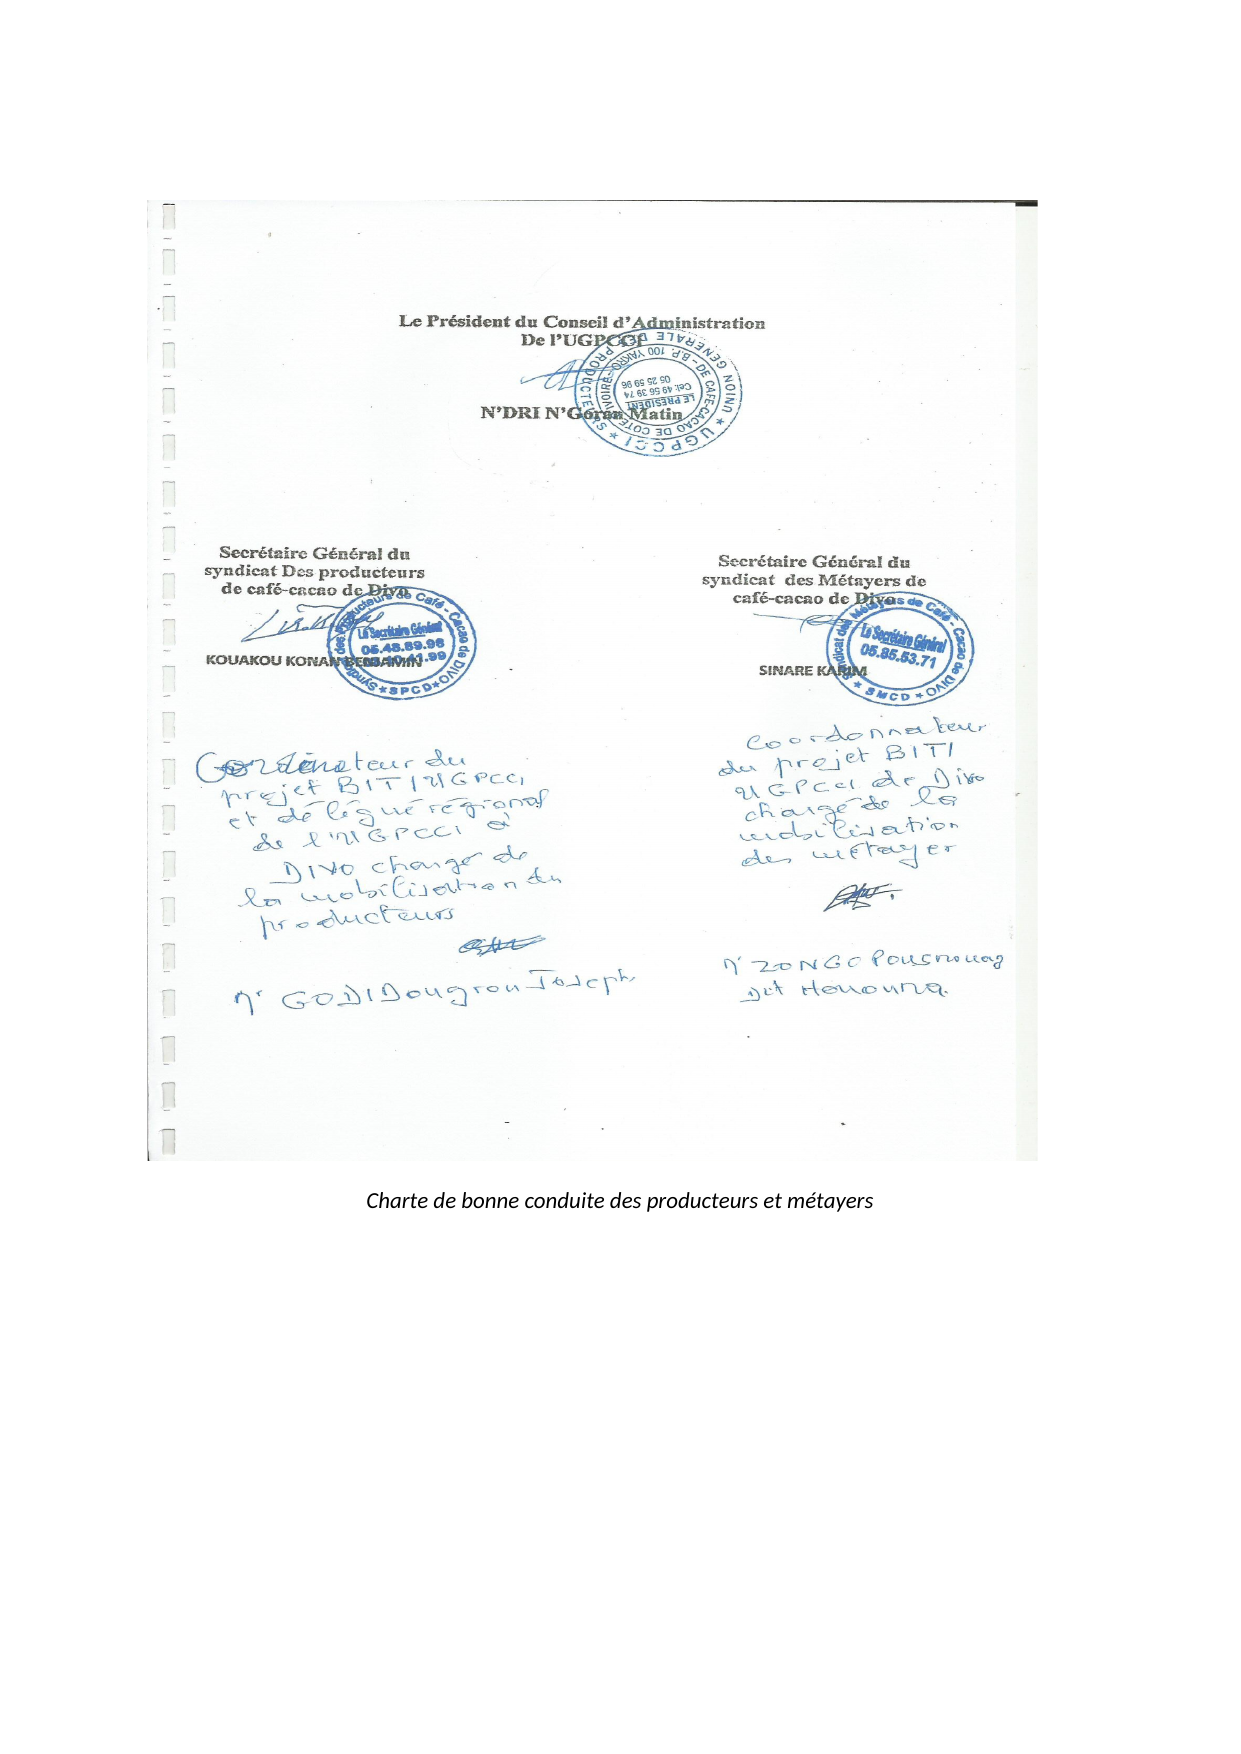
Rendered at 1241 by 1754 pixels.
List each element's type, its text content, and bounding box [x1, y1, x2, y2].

picture [147, 200, 1038, 1161]
text Charte de bonne conduite des producteurs et métayers [148, 1186, 1093, 1214]
